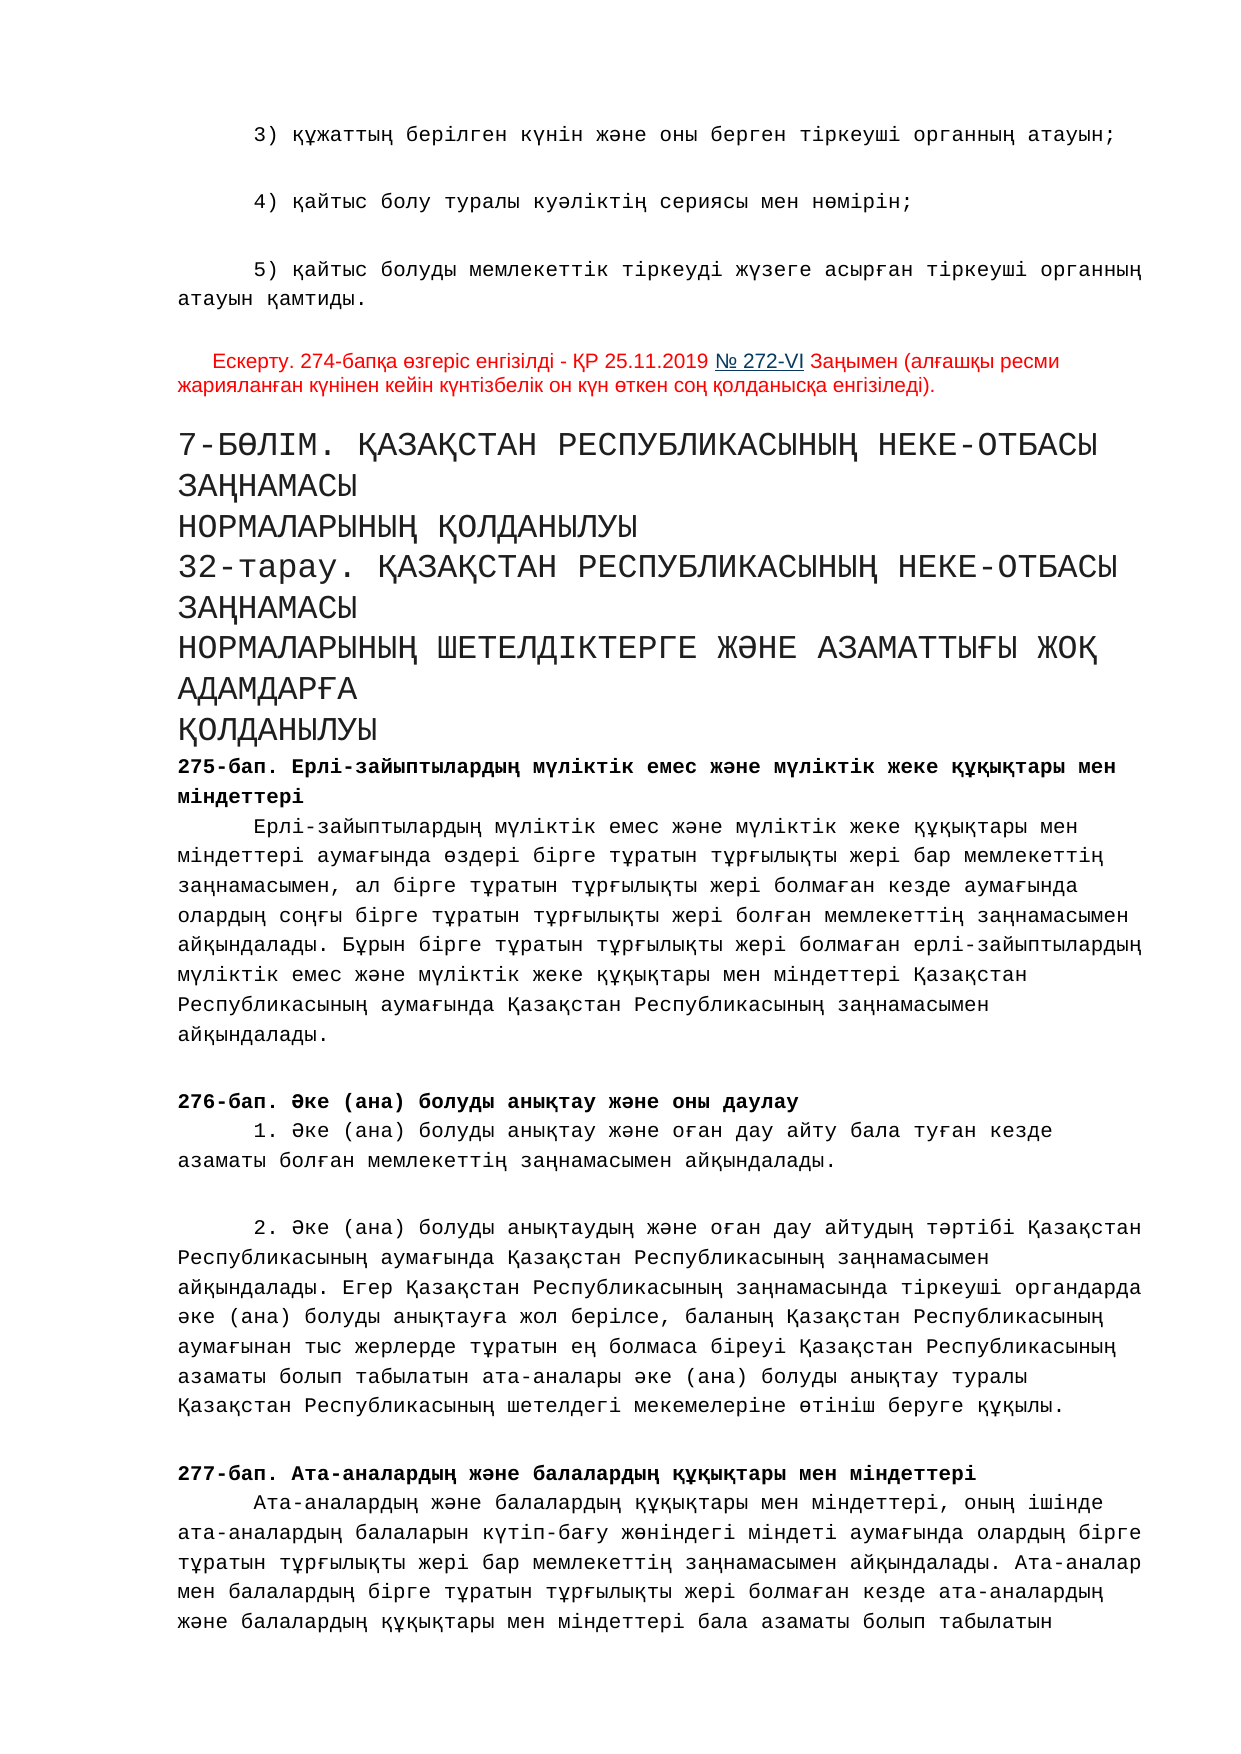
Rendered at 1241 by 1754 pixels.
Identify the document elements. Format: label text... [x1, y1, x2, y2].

text 277-бап. Ата-аналардың және балалардың құқықтары мен міндеттері [177, 1457, 1152, 1486]
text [177, 1486, 1152, 1635]
text 2. Әке (ана) болуды анықтаудың және оған дау айтудың тәртібі Қазақстан Республикасының аумағында Қазақстан Республикасының заңнамасымен айқындалады. Егер Қазақстан Республикасының заңнамасында тіркеуші органдарда әке (ана) болуды анықтауға жол берілсе, баланың Қазақстан Республикасының аумағынан тыс жерлерде тұратын ең болмаса біреуі Қазақстан Республикасының азаматы болып табылатын ата-аналары әке (ана) болуды анықтау туралы Қазақстан Республикасының шетелдегі мекемелерiне өтініш беруге құқылы. [177, 1211, 1152, 1419]
text 7-БӨЛІМ. ҚАЗАҚСТАН РЕСПУБЛИКАСЫНЫҢ НЕКЕ-ОТБАСЫ ЗАҢНАМАСЫ НОРМАЛАРЫНЫҢ ҚОЛДАНЫЛУЫ 32-тарау. ҚАЗАҚСТАН РЕСПУБЛИКАСЫНЫҢ НЕКЕ-ОТБАСЫ ЗАҢНАМАСЫ НОРМАЛАРЫНЫҢ ШЕТЕЛДІКТЕРГЕ ЖӘНЕ АЗАМАТТЫҒЫ ЖОҚ АДАМДАРҒА ҚОЛДАНЫЛУЫ [177, 425, 1152, 750]
text 275-бап. Ерлі-зайыптылардың мүліктік емес және мүліктік жеке құқықтары мен міндеттері [177, 750, 1152, 810]
text 3) құжаттың берілген күнін және оны берген тіркеуші органның атауын; [177, 118, 1152, 148]
text Ескерту. 274-бапқа өзгеріс енгізілді - ҚР 25.11.2019 № 272-VI Заңымен (алғашқы ресми жарияланған күнінен кейін күнтізбелік он күн өткен соң қолданысқа енгізіледі). [177, 349, 1152, 425]
text 5) қайтыс болуды мемлекеттік тіркеуді жүзеге асырған тіркеуші органның атауын қамтиды. [177, 252, 1152, 312]
text 4) қайтыс болу туралы куәліктің сериясы мен нөмірін; [177, 185, 1152, 215]
text 1. Әке (ана) болуды анықтау және оған дау айту бала туған кезде азаматы болған мемлекеттің заңнамасымен айқындалады. [177, 1114, 1152, 1174]
text 276-бап. Әке (ана) болуды анықтау және оны даулау [177, 1085, 1152, 1114]
text Ерлі-зайыптылардың мүліктік емес және мүліктік жеке құқықтары мен міндеттері аумағында өздері бірге тұратын тұрғылықты жері бар мемлекеттің заңнамасымен, ал бірге тұратын тұрғылықты жері болмаған кезде аумағында олардың соңғы бірге тұратын тұрғылықты жері болған мемлекеттің заңнамасымен айқындалады. Бұрын бірге тұратын тұрғылықты жері болмаған ерлі-зайыптылардың мүліктік емес және мүліктік жеке құқықтары мен міндеттері Қазақстан Республикасының аумағында Қазақстан Республикасының заңнамасымен айқындалады. [177, 810, 1152, 1047]
